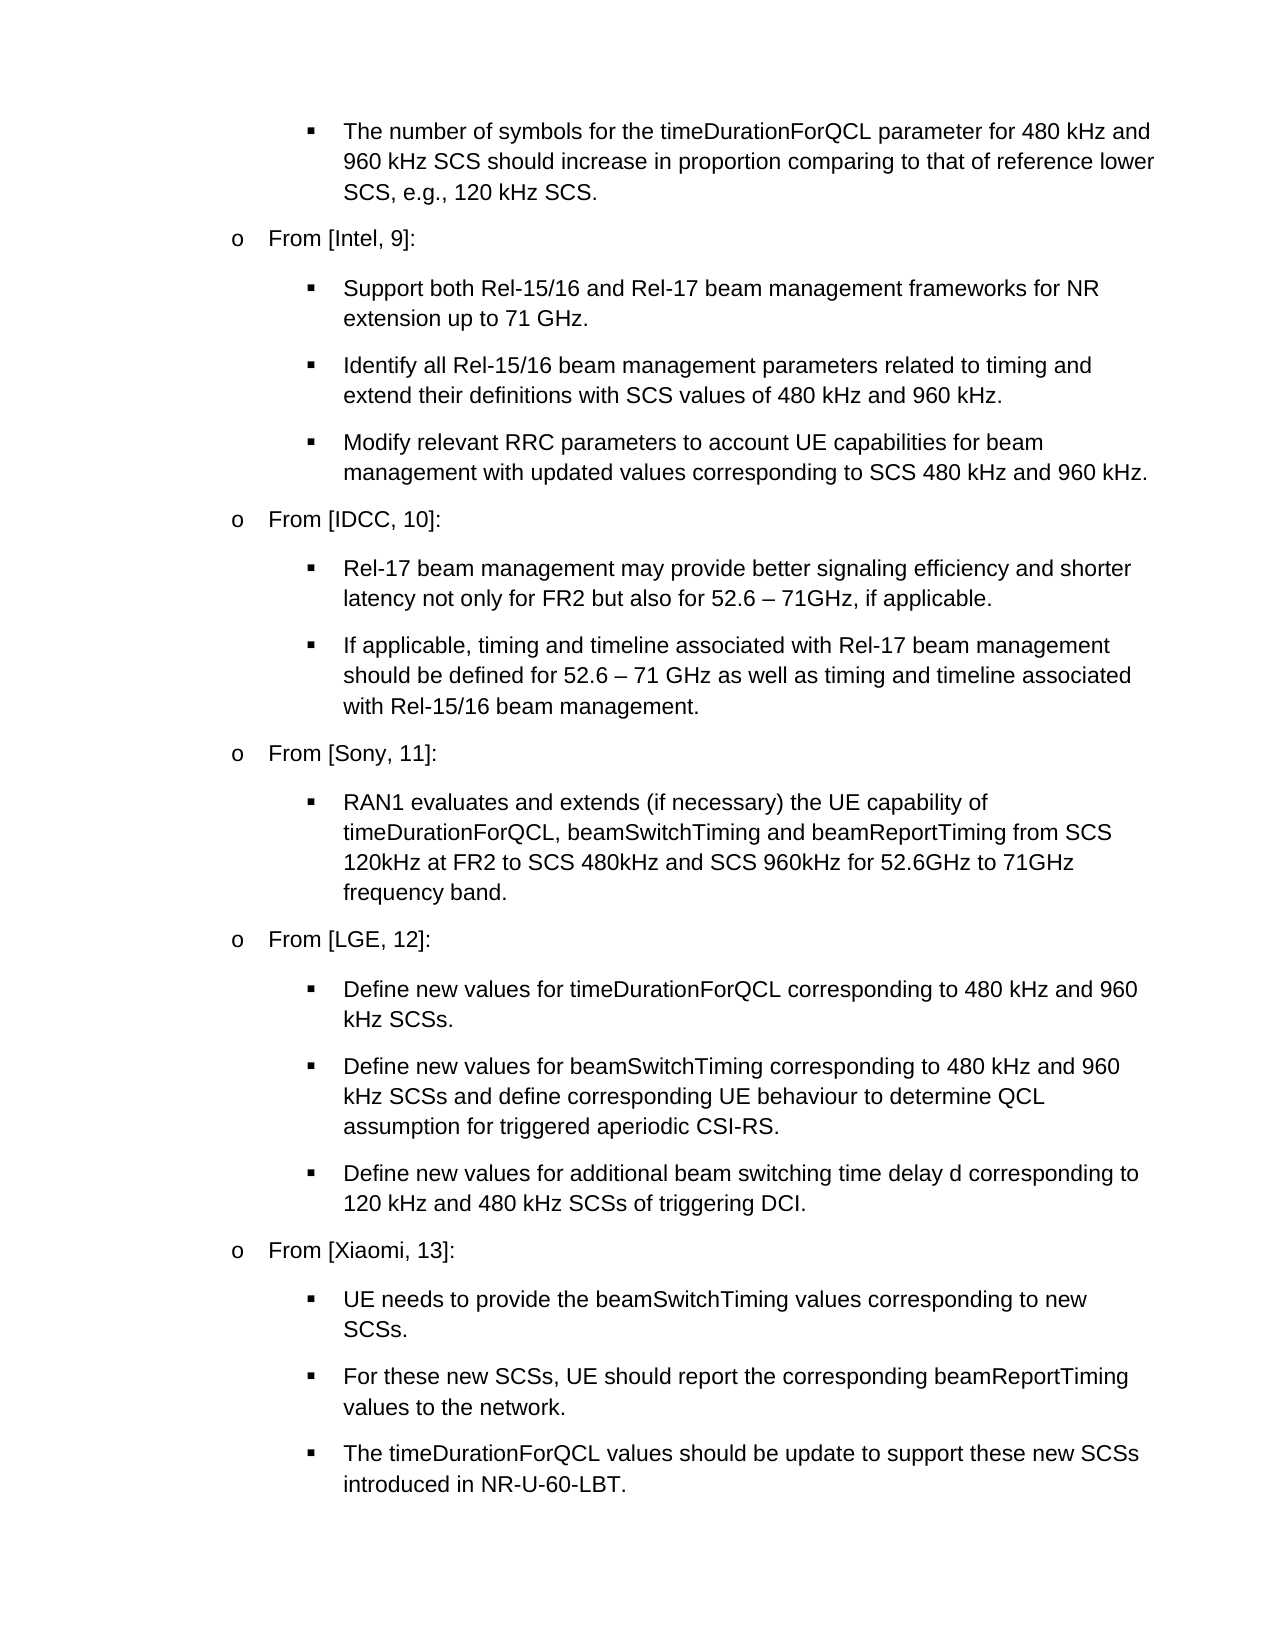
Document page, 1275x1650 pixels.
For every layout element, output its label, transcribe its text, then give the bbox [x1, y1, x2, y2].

subtitle From [IDCC, 10]: [231, 506, 1157, 534]
subtitle From [LGE, 12]: [231, 926, 1157, 954]
list Define new values for timeDurationForQCL corresponding to 480 kHz and 960 kHz SCSs. [306, 976, 1157, 1032]
list Define new values for beamSwitchTiming corresponding to 480 kHz and 960 kHz SCSs and define corresponding UE behaviour to determine QCL assumption for triggered aperiodic CSI-RS. [306, 1053, 1157, 1139]
list Rel-17 beam management may provide better signaling efficiency and shorter latency not only for FR2 but also for 52.6 – 71GHz, if applicable. [306, 555, 1157, 612]
list Modify relevant RRC parameters to account UE capabilities for beam management with updated values corresponding to SCS 480 kHz and 960 kHz. [306, 429, 1157, 485]
list Identify all Rel-15/16 beam management parameters related to timing and extend their definitions with SCS values of 480 kHz and 960 kHz. [306, 352, 1157, 408]
list Support both Rel-15/16 and Rel-17 beam management frameworks for NR extension up to 71 GHz. [306, 275, 1157, 331]
list UE needs to provide the beamSwitchTiming values corresponding to new SCSs. [306, 1286, 1157, 1343]
list RAN1 evaluates and extends (if necessary) the UE capability of timeDurationForQCL, beamSwitchTiming and beamReportTiming from SCS 120kHz at FR2 to SCS 480kHz and SCS 960kHz for 52.6GHz to 71GHz frequency band. [306, 789, 1157, 906]
list The timeDurationForQCL values should be update to support these new SCSs introduced in NR-U-60-LBT. [306, 1440, 1157, 1497]
list For these new SCSs, UE should report the corresponding beamReportTiming values to the network. [306, 1363, 1157, 1420]
list The number of symbols for the timeDurationForQCL parameter for 480 kHz and 960 kHz SCS should increase in proportion comparing to that of reference lower SCS, e.g., 120 kHz SCS. [306, 118, 1157, 205]
subtitle From [Intel, 9]: [231, 225, 1157, 254]
subtitle From [Xiaomi, 13]: [231, 1237, 1157, 1265]
list Define new values for additional beam switching time delay d corresponding to 120 kHz and 480 kHz SCSs of triggering DCI. [306, 1160, 1157, 1216]
list From [Sony, 11]: [231, 739, 1157, 768]
list If applicable, timing and timeline associated with Rel-17 beam management should be defined for 52.6 – 71 GHz as well as timing and timeline associated with Rel-15/16 beam management. [306, 632, 1157, 719]
